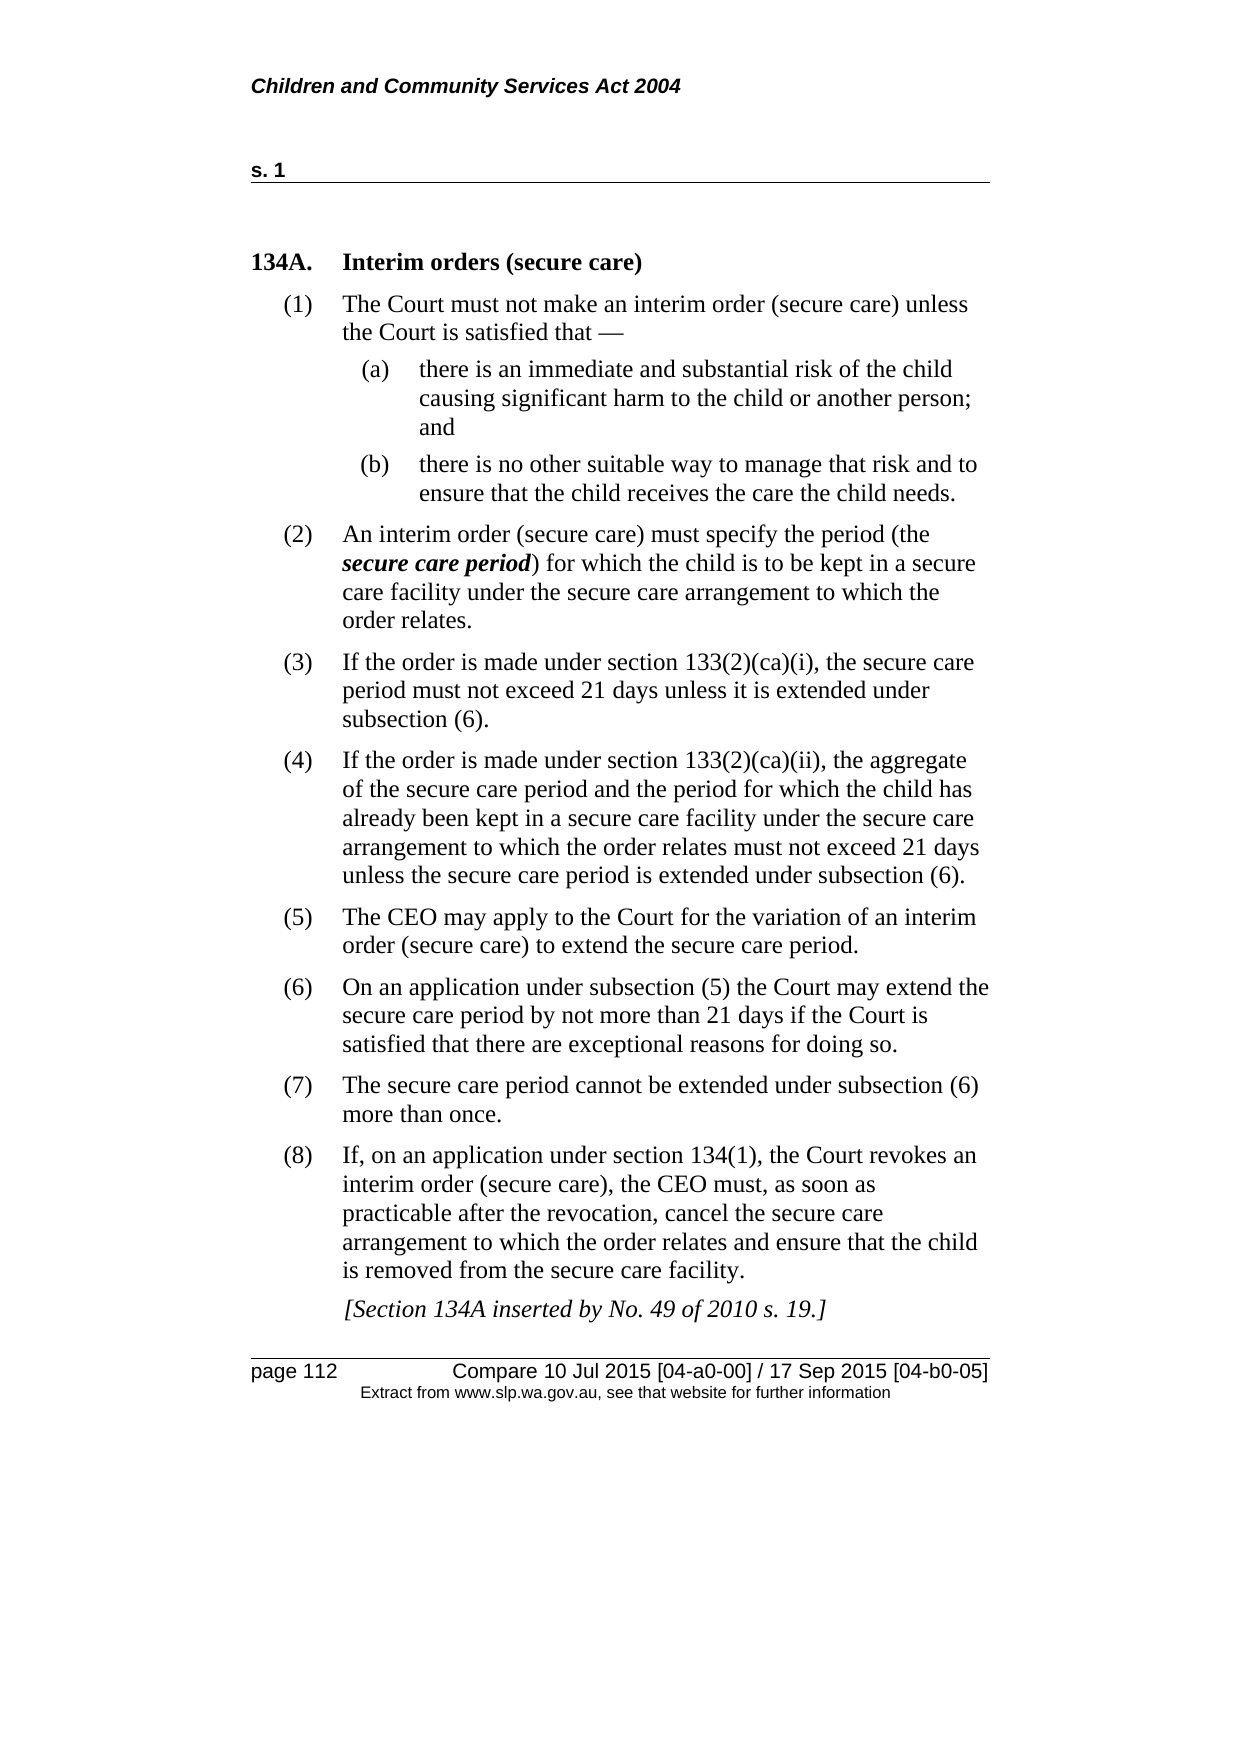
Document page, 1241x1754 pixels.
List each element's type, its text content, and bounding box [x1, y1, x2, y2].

text (3) If the order is made under section 133(2)(ca)(i), the secure care period must not exceed 21 days unless it is extended under subsection (6). [251, 647, 990, 733]
text (4) If the order is made under section 133(2)(ca)(ii), the aggregate of the secure care period and the period for which the child has already been kept in a secure care facility under the secure care arrangement to which the order relates must not exceed 21 days unless the secure care period is extended under subsection (6). [251, 745, 990, 889]
text (a) there is an immediate and substantial risk of the child causing significant harm to the child or another person; and [251, 354, 990, 441]
text (7) The secure care period cannot be extended under subsection (6) more than once. [251, 1070, 990, 1128]
text (8) If, on an application under section 134(1), the Court revokes an interim order (secure care), the CEO must, as soon as practicable after the revocation, cancel the secure care arrangement to which the order relates and ensure that the child is removed from the secure care facility. [251, 1140, 990, 1284]
text (2) An interim order (secure care) must specify the period (the secure care period) for which the child is to be kept in a secure care facility under the secure care arrangement to which the order relates. [251, 519, 990, 634]
text [Section 134A inserted by No. 49 of 2010 s. 19.] [251, 1294, 990, 1323]
text (5) The CEO may apply to the Court for the variation of an interim order (secure care) to extend the secure care period. [251, 902, 990, 959]
subtitle 134A. Interim orders (secure care) [251, 247, 990, 276]
text (b) there is no other suitable way to manage that risk and to ensure that the child receives the care the child needs. [251, 449, 990, 507]
text (6) On an application under subsection (5) the Court may extend the secure care period by not more than 21 days if the Court is satisfied that there are exceptional reasons for doing so. [251, 972, 990, 1058]
text (1) The Court must not make an interim order (secure care) unless the Court is satisfied that — [251, 289, 990, 346]
